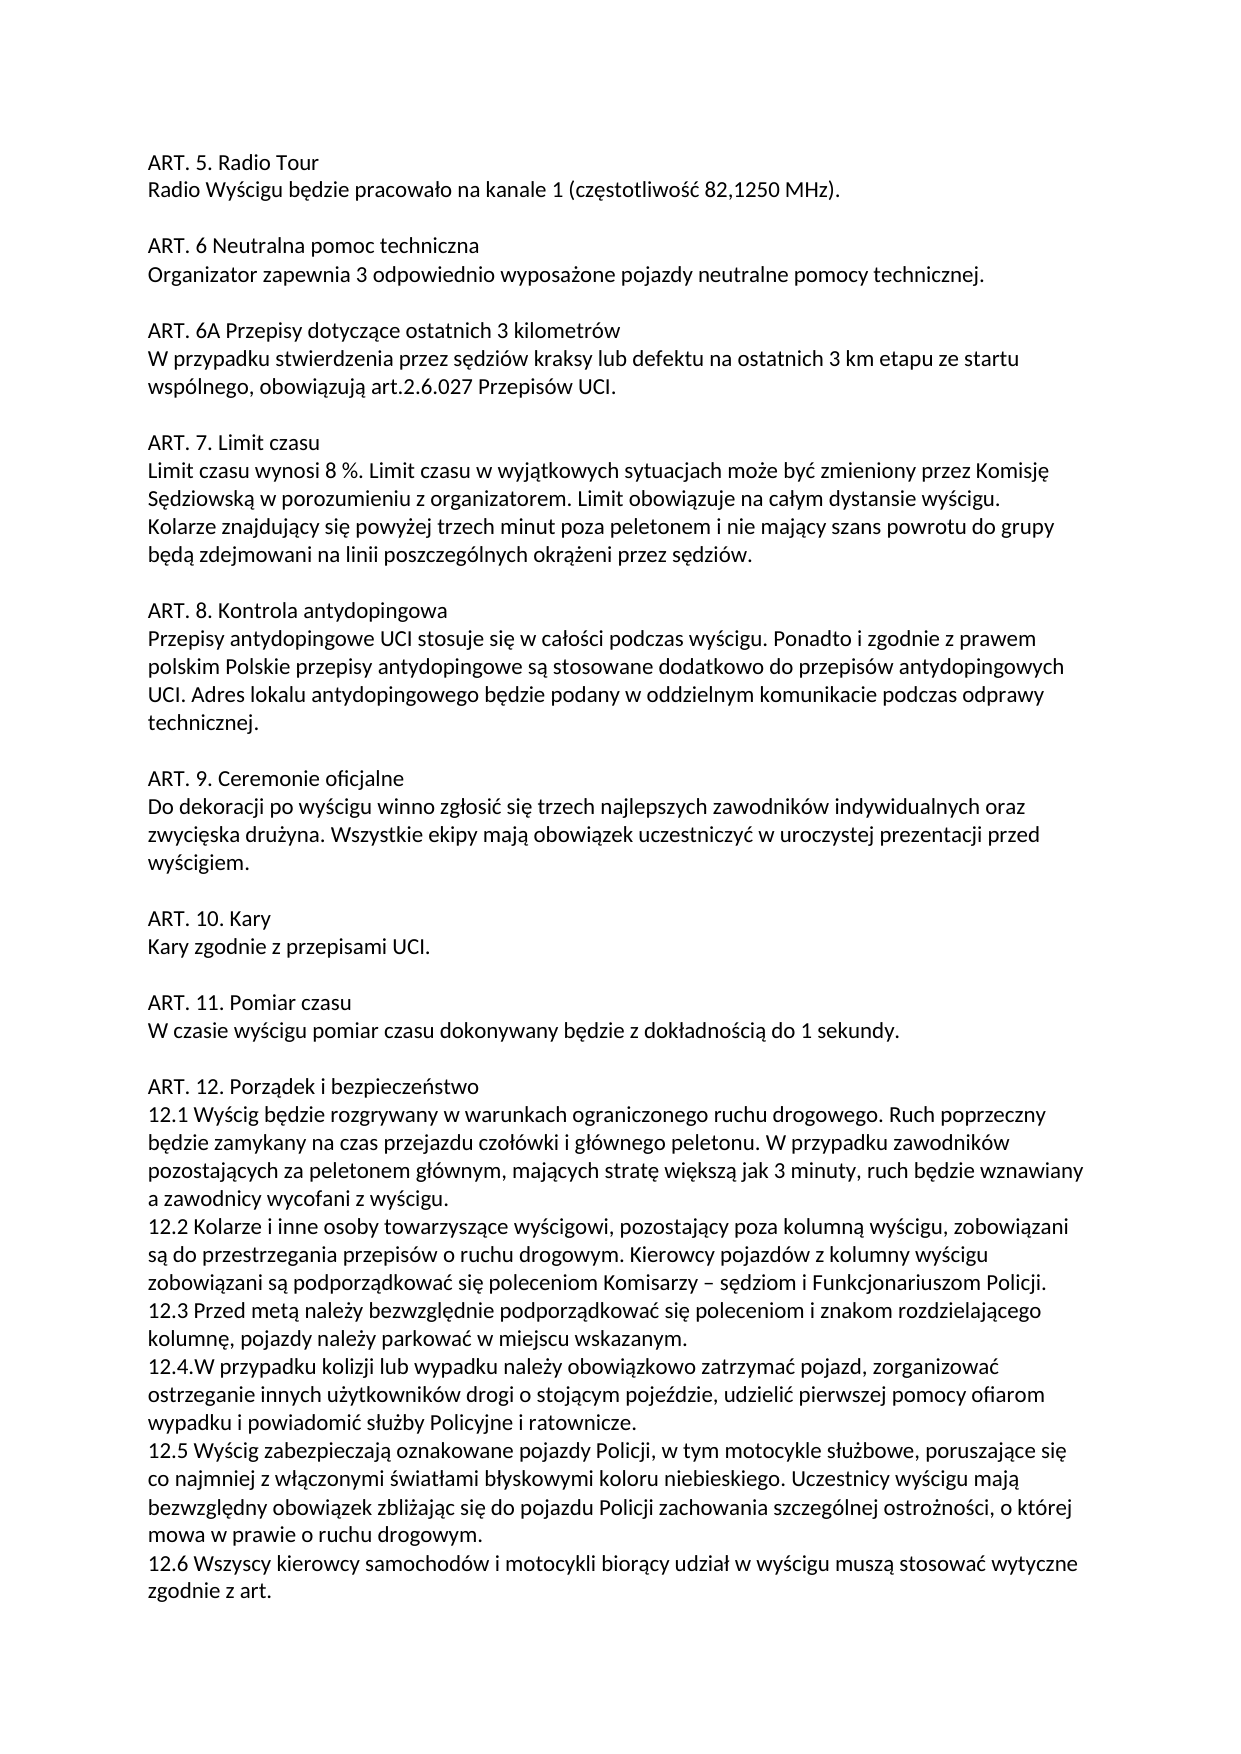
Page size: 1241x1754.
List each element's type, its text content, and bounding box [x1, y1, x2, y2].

text Przepisy antydopingowe UCI stosuje się w całości podczas wyścigu. Ponadto i zgodnie z prawem polskim Polskie przepisy antydopingowe są stosowane dodatkowo do przepisów antydopingowych UCI. Adres lokalu antydopingowego będzie podany w oddzielnym komunikacie podczas odprawy technicznej. [148, 624, 1093, 736]
text Kolarze znajdujący się powyżej trzech minut poza peletonem i nie mający szans powrotu do grupy będą zdejmowani na linii poszczególnych okrążeni przez sędziów. [148, 512, 1093, 568]
text ART. 9. Ceremonie oficjalne [148, 764, 1093, 792]
text Limit czasu wynosi 8 %. Limit czasu w wyjątkowych sytuacjach może być zmieniony przez Komisję Sędziowską w porozumieniu z organizatorem. Limit obowiązuje na całym dystansie wyścigu. [148, 456, 1093, 512]
text ART. 7. Limit czasu [148, 428, 1093, 456]
text Kary zgodnie z przepisami UCI. [148, 932, 1093, 960]
text ART. 6A Przepisy dotyczące ostatnich 3 kilometrów [148, 316, 1093, 344]
text Radio Wyścigu będzie pracowało na kanale 1 (częstotliwość 82,1250 MHz). [148, 176, 1093, 204]
text ART. 11. Pomiar czasu [148, 988, 1093, 1016]
text 12.3 Przed metą należy bezwzględnie podporządkować się poleceniom i znakom rozdzielającego kolumnę, pojazdy należy parkować w miejscu wskazanym. [148, 1296, 1093, 1352]
text 12.2 Kolarze i inne osoby towarzyszące wyścigowi, pozostający poza kolumną wyścigu, zobowiązani są do przestrzegania przepisów o ruchu drogowym. Kierowcy pojazdów z kolumny wyścigu zobowiązani są podporządkować się poleceniom Komisarzy – sędziom i Funkcjonariuszom Policji. [148, 1212, 1093, 1296]
text Organizator zapewnia 3 odpowiednio wyposażone pojazdy neutralne pomocy technicznej. [148, 260, 1093, 288]
text ART. 5. Radio Tour [148, 148, 1093, 176]
text ART. 10. Kary [148, 904, 1093, 932]
text ART. 12. Porządek i bezpieczeństwo [148, 1072, 1093, 1100]
text 12.4.W przypadku kolizji lub wypadku należy obowiązkowo zatrzymać pojazd, zorganizować ostrzeganie innych użytkowników drogi o stojącym pojeździe, udzielić pierwszej pomocy ofiarom wypadku i powiadomić służby Policyjne i ratownicze. [148, 1352, 1093, 1437]
text W przypadku stwierdzenia przez sędziów kraksy lub defektu na ostatnich 3 km etapu ze startu wspólnego, obowiązują art.2.6.027 Przepisów UCI. [148, 344, 1093, 400]
text W czasie wyścigu pomiar czasu dokonywany będzie z dokładnością do 1 sekundy. [148, 1016, 1093, 1044]
text Do dekoracji po wyścigu winno zgłosić się trzech najlepszych zawodników indywidualnych oraz zwycięska drużyna. Wszystkie ekipy mają obowiązek uczestniczyć w uroczystej prezentacji przed wyścigiem. [148, 792, 1093, 876]
text ART. 8. Kontrola antydopingowa [148, 596, 1093, 624]
text ART. 6 Neutralna pomoc techniczna [148, 232, 1093, 260]
text 12.5 Wyścig zabezpieczają oznakowane pojazdy Policji, w tym motocykle służbowe, poruszające się co najmniej z włączonymi światłami błyskowymi koloru niebieskiego. Uczestnicy wyścigu mają bezwzględny obowiązek zbliżając się do pojazdu Policji zachowania szczególnej ostrożności, o której mowa w prawie o ruchu drogowym. [148, 1437, 1093, 1549]
text 12.1 Wyścig będzie rozgrywany w warunkach ograniczonego ruchu drogowego. Ruch poprzeczny będzie zamykany na czas przejazdu czołówki i głównego peletonu. W przypadku zawodników pozostających za peletonem głównym, mających stratę większą jak 3 minuty, ruch będzie wznawiany a zawodnicy wycofani z wyścigu. [148, 1100, 1093, 1212]
text 12.6 Wszyscy kierowcy samochodów i motocykli biorący udział w wyścigu muszą stosować wytyczne zgodnie z art. [148, 1549, 1093, 1605]
